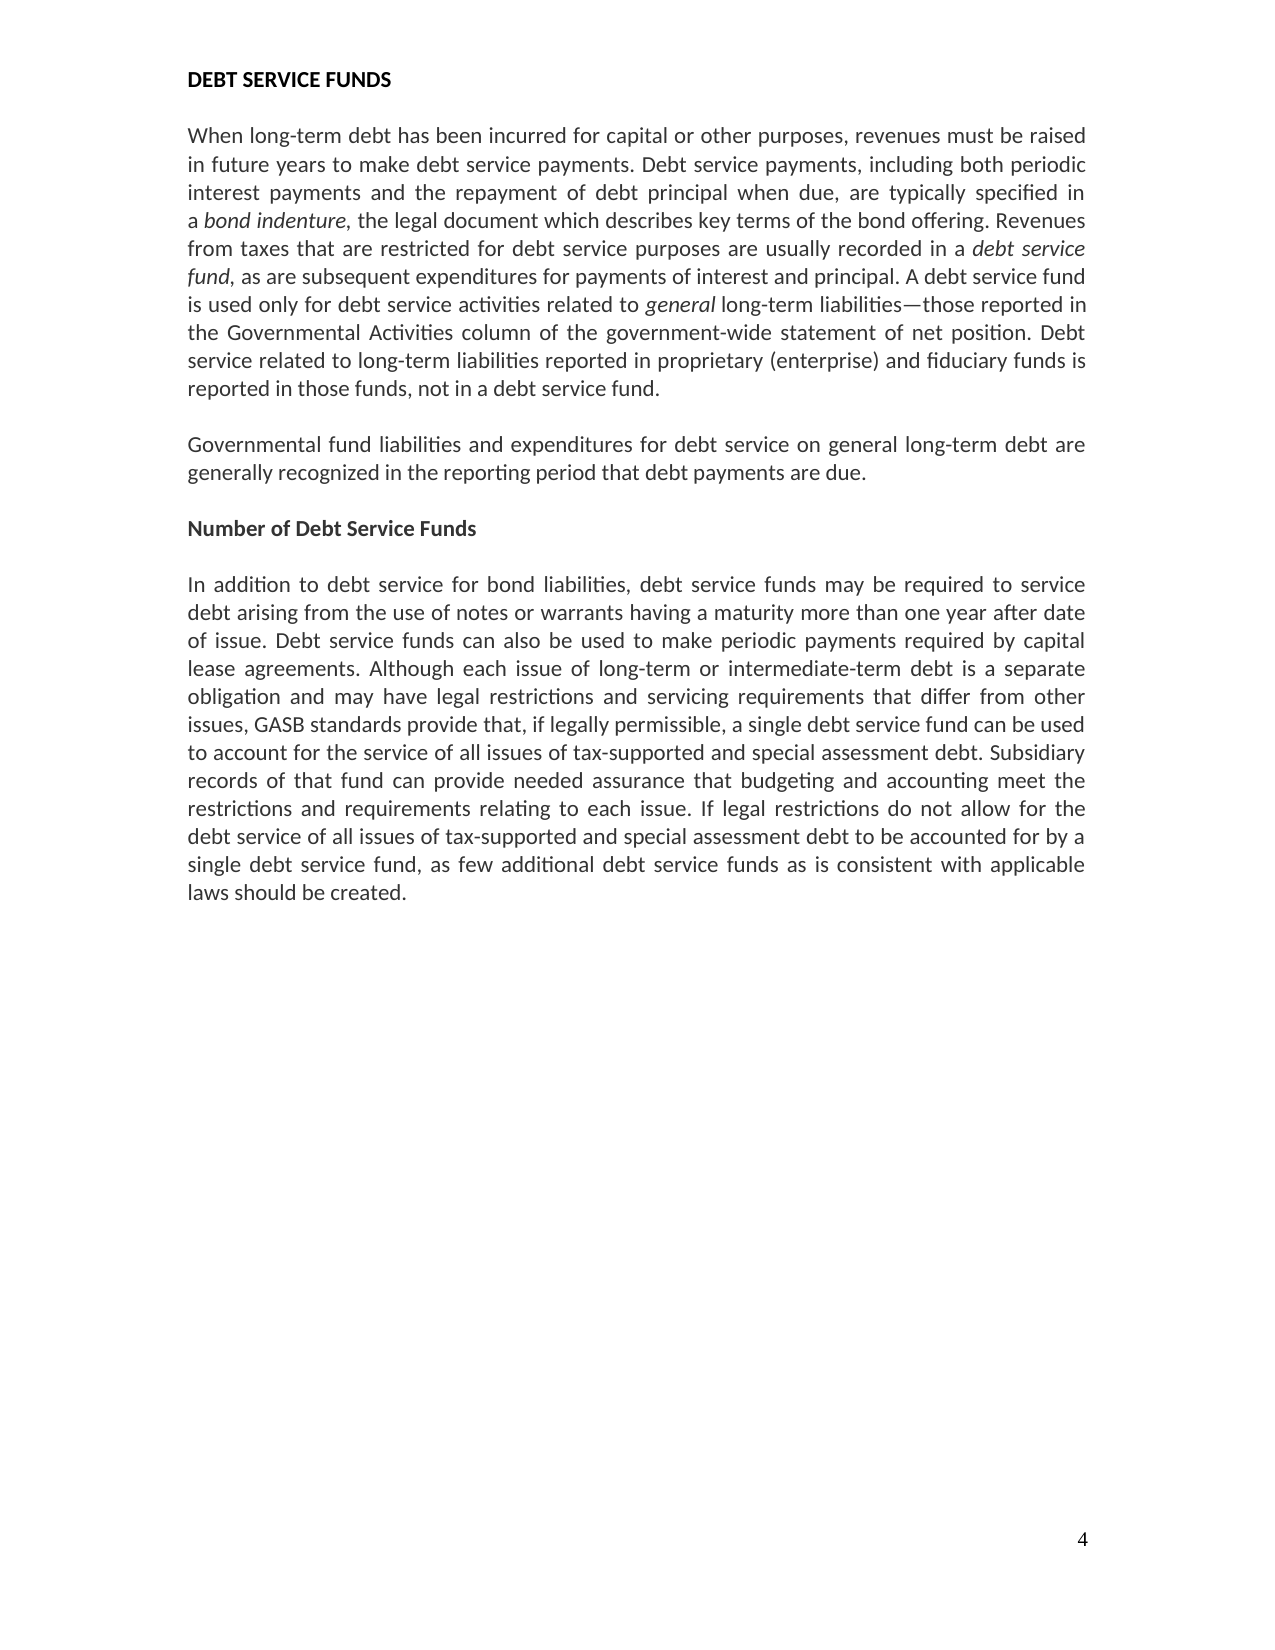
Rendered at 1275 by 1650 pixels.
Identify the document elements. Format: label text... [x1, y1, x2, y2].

text DEBT SERVICE FUNDS [187, 66, 1087, 94]
text When long-term debt has been incurred for capital or other purposes, revenues must be raised in future years to make debt service payments. Debt service payments, including both periodic interest payments and the repayment of debt principal when due, are typically specified in a bond indenture, the legal document which describes key terms of the bond offering. Revenues from taxes that are restricted for debt service purposes are usually recorded in a debt service fund, as are subsequent expenditures for payments of interest and principal. A debt service fund is used only for debt service activities related to general long-term liabilities—those reported in the Governmental Activities column of the government-wide statement of net position. Debt service related to long-term liabilities reported in proprietary (enterprise) and fiduciary funds is reported in those funds, not in a debt service fund. [187, 122, 1087, 402]
text In addition to debt service for bond liabilities, debt service funds may be required to service debt arising from the use of notes or warrants having a maturity more than one year after date of issue. Debt service funds can also be used to make periodic payments required by capital lease agreements. Although each issue of long-term or intermediate-term debt is a separate obligation and may have legal restrictions and servicing requirements that differ from other issues, GASB standards provide that, if legally permissible, a single debt service fund can be used to account for the service of all issues of tax-supported and special assessment debt. Subsidiary records of that fund can provide needed assurance that budgeting and accounting meet the restrictions and requirements relating to each issue. If legal restrictions do not allow for the debt service of all issues of tax-supported and special assessment debt to be accounted for by a single debt service fund, as few additional debt service funds as is consistent with applicable laws should be created. [187, 570, 1087, 906]
text Number of Debt Service Funds [187, 514, 1087, 542]
text Governmental fund liabilities and expenditures for debt service on general long-term debt are generally recognized in the reporting period that debt payments are due. [187, 430, 1087, 486]
